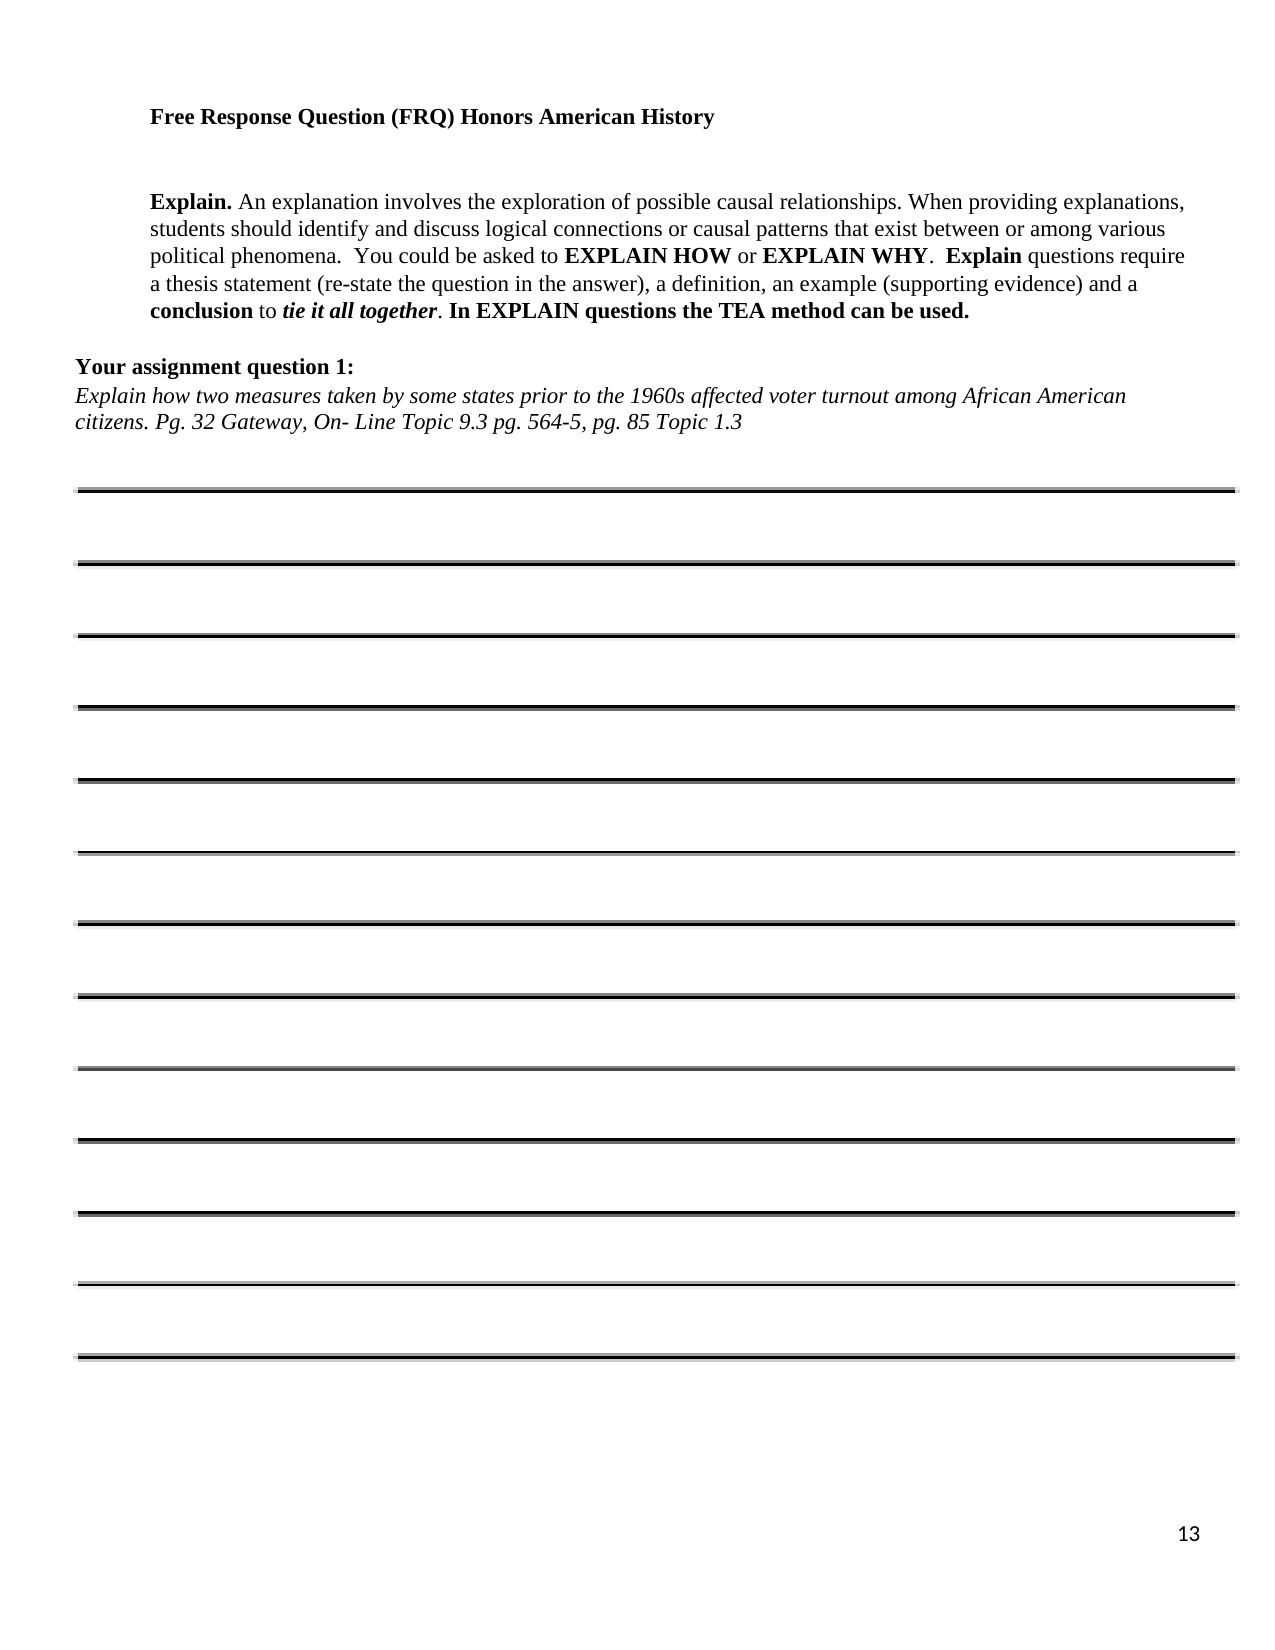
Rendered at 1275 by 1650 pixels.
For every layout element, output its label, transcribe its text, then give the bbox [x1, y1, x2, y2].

text Free Response Question (FRQ) Honors American History [150, 103, 1200, 130]
text Your assignment question 1: [75, 353, 1200, 380]
text Explain. An explanation involves the exploration of possible causal relationships. When providing explanations, students should identify and discuss logical connections or causal patterns that exist between or among various political phenomena. You could be asked to EXPLAIN HOW or EXPLAIN WHY. Explain questions require a thesis statement (re-state the question in the answer), a definition, an example (supporting evidence) and a conclusion to tie it all together. In EXPLAIN questions the TEA method can be used. [150, 188, 1200, 323]
text Explain how two measures taken by some states prior to the 1960s affected voter turnout among African American citizens. Pg. 32 Gateway, On- Line Topic 9.3 pg. 564-5, pg. 85 Topic 1.3 [75, 382, 1200, 434]
picture [66, 450, 1271, 1375]
